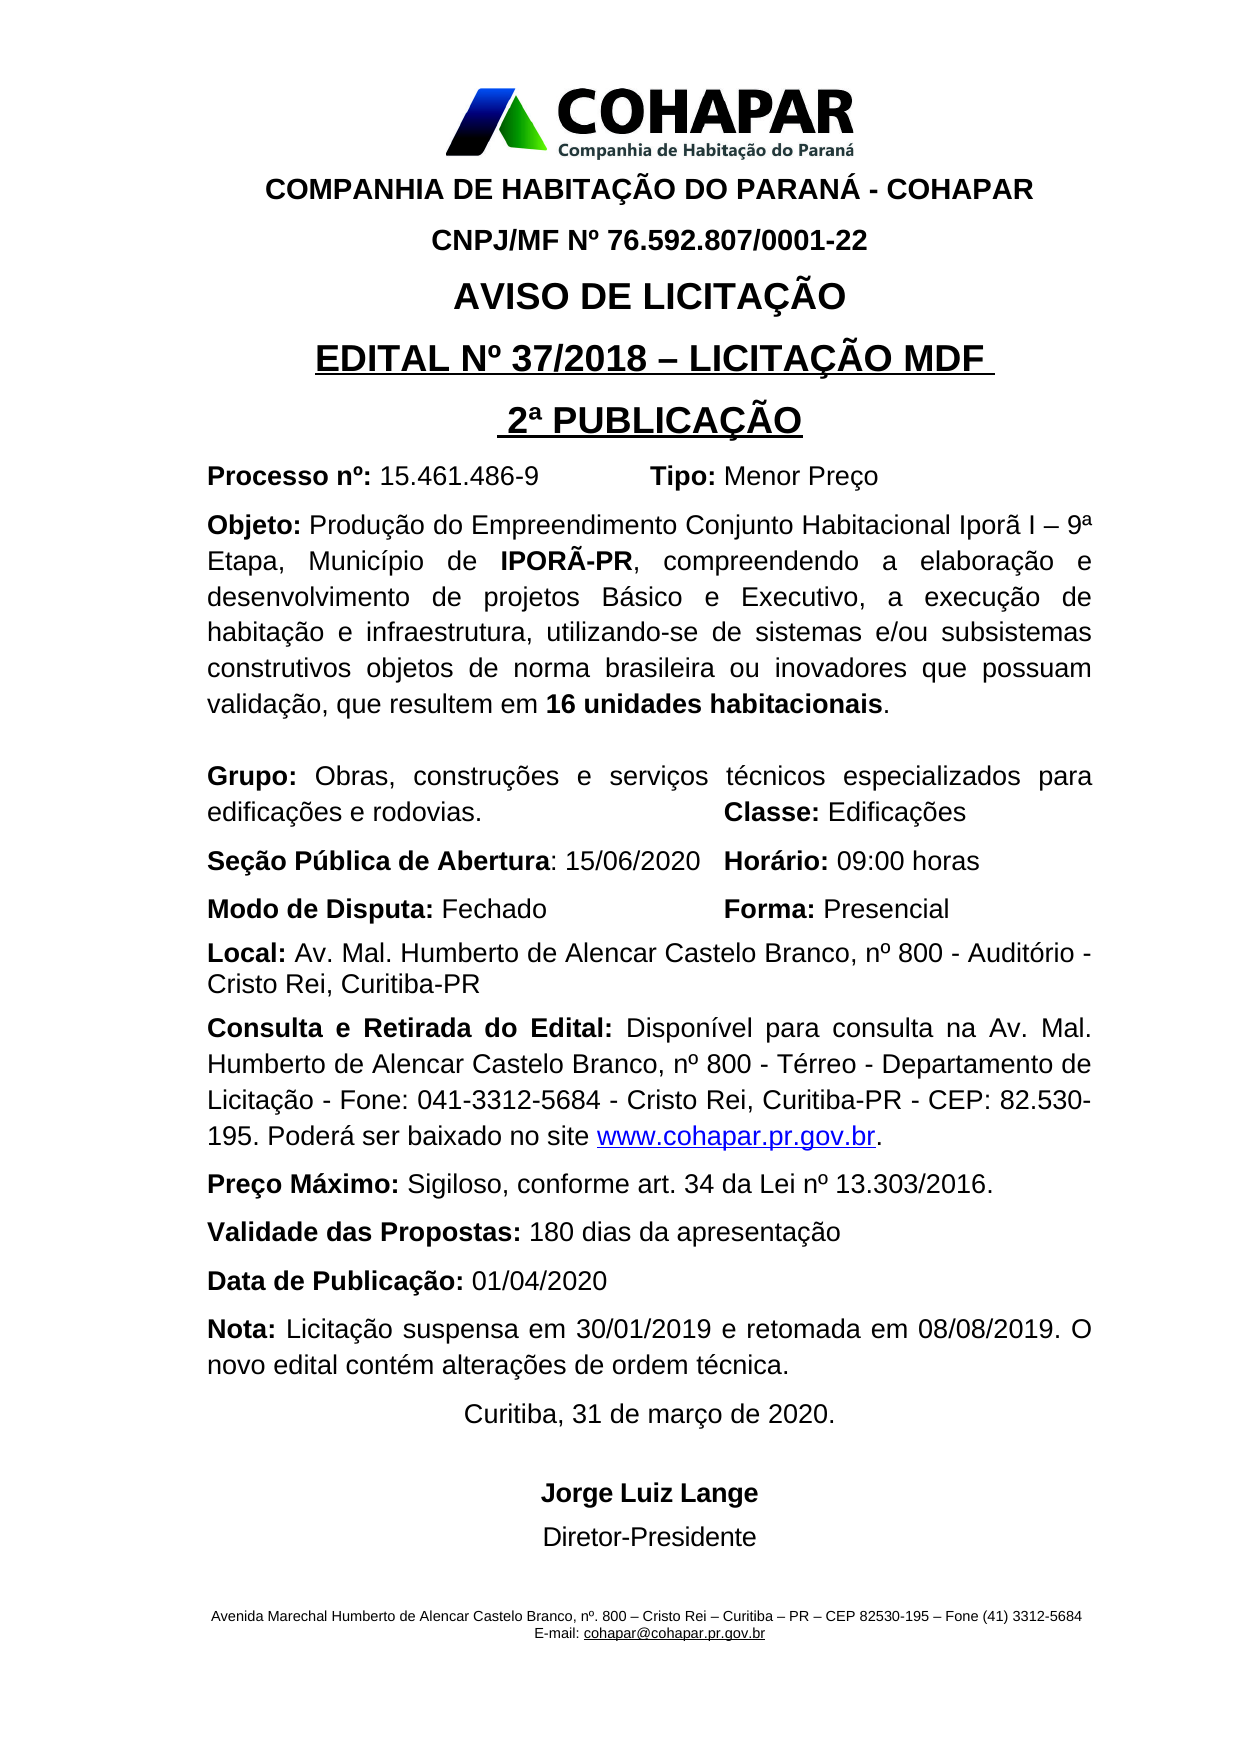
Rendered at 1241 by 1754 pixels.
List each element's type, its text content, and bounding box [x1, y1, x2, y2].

text Local: Av. Mal. Humberto de Alencar Castelo Branco, nº 800 - Auditório - Cristo Rei, Curitiba-PR [207, 937, 1092, 999]
text Jorge Luiz Lange [207, 1477, 1092, 1509]
text Validade das Propostas: 180 dias da apresentação [207, 1216, 1092, 1248]
picture [446, 88, 854, 160]
text Processo nº: 15.461.486-9 Tipo: Menor Preço [207, 460, 1092, 491]
subtitle Seção Pública de Abertura: 15/06/2020 Horário: 09:00 horas [207, 844, 1092, 876]
title COMPANHIA DE HABITAÇÃO DO PARANÁ - COHAPAR [207, 172, 1092, 205]
text Objeto: Produção do Empreendimento Conjunto Habitacional Iporã I – 9ª Etapa, Município de IPORÃ-PR, compreendendo a elaboração e desenvolvimento de projetos Básico e Executivo, a execução de habitação e infraestrutura, utilizando-se de sistemas e/ou subsistemas construtivos objetos de norma brasileira ou inovadores que possuam validação, que resultem em 16 unidades habitacionais. [207, 509, 1092, 719]
text Consulta e Retirada do Edital: Disponível para consulta na Av. Mal. Humberto de Alencar Castelo Branco, nº 800 - Térreo - Departamento de Licitação - Fone: 041-3312-5684 - Cristo Rei, Curitiba-PR - CEP: 82.530-195. Poderá ser baixado no site www.cohapar.pr.gov.br. [207, 1012, 1092, 1151]
text Diretor-Presidente [207, 1521, 1092, 1552]
text Modo de Disputa: Fechado Forma: Presencial [207, 893, 1092, 924]
subtitle 2ª PUBLICAÇÃO [207, 398, 1092, 441]
text Data de Publicação: 01/04/2020 [207, 1265, 1092, 1296]
text Preço Máximo: Sigiloso, conforme art. 34 da Lei nº 13.303/2016. [207, 1168, 1092, 1199]
subtitle AVISO DE LICITAÇÃO [207, 274, 1092, 317]
text Curitiba, 31 de março de 2020. [207, 1398, 1092, 1429]
subtitle CNPJ/MF Nº 76.592.807/0001-22 [207, 223, 1092, 256]
text Nota: Licitação suspensa em 30/01/2019 e retomada em 08/08/2019. O novo edital contém alterações de ordem técnica. [207, 1313, 1092, 1381]
subtitle EDITAL Nº 37/2018 – LICITAÇÃO MDF [207, 336, 1092, 379]
text Grupo: Obras, construções e serviços técnicos especializados para edificações e rodovias. Classe: Edificações [207, 760, 1092, 827]
